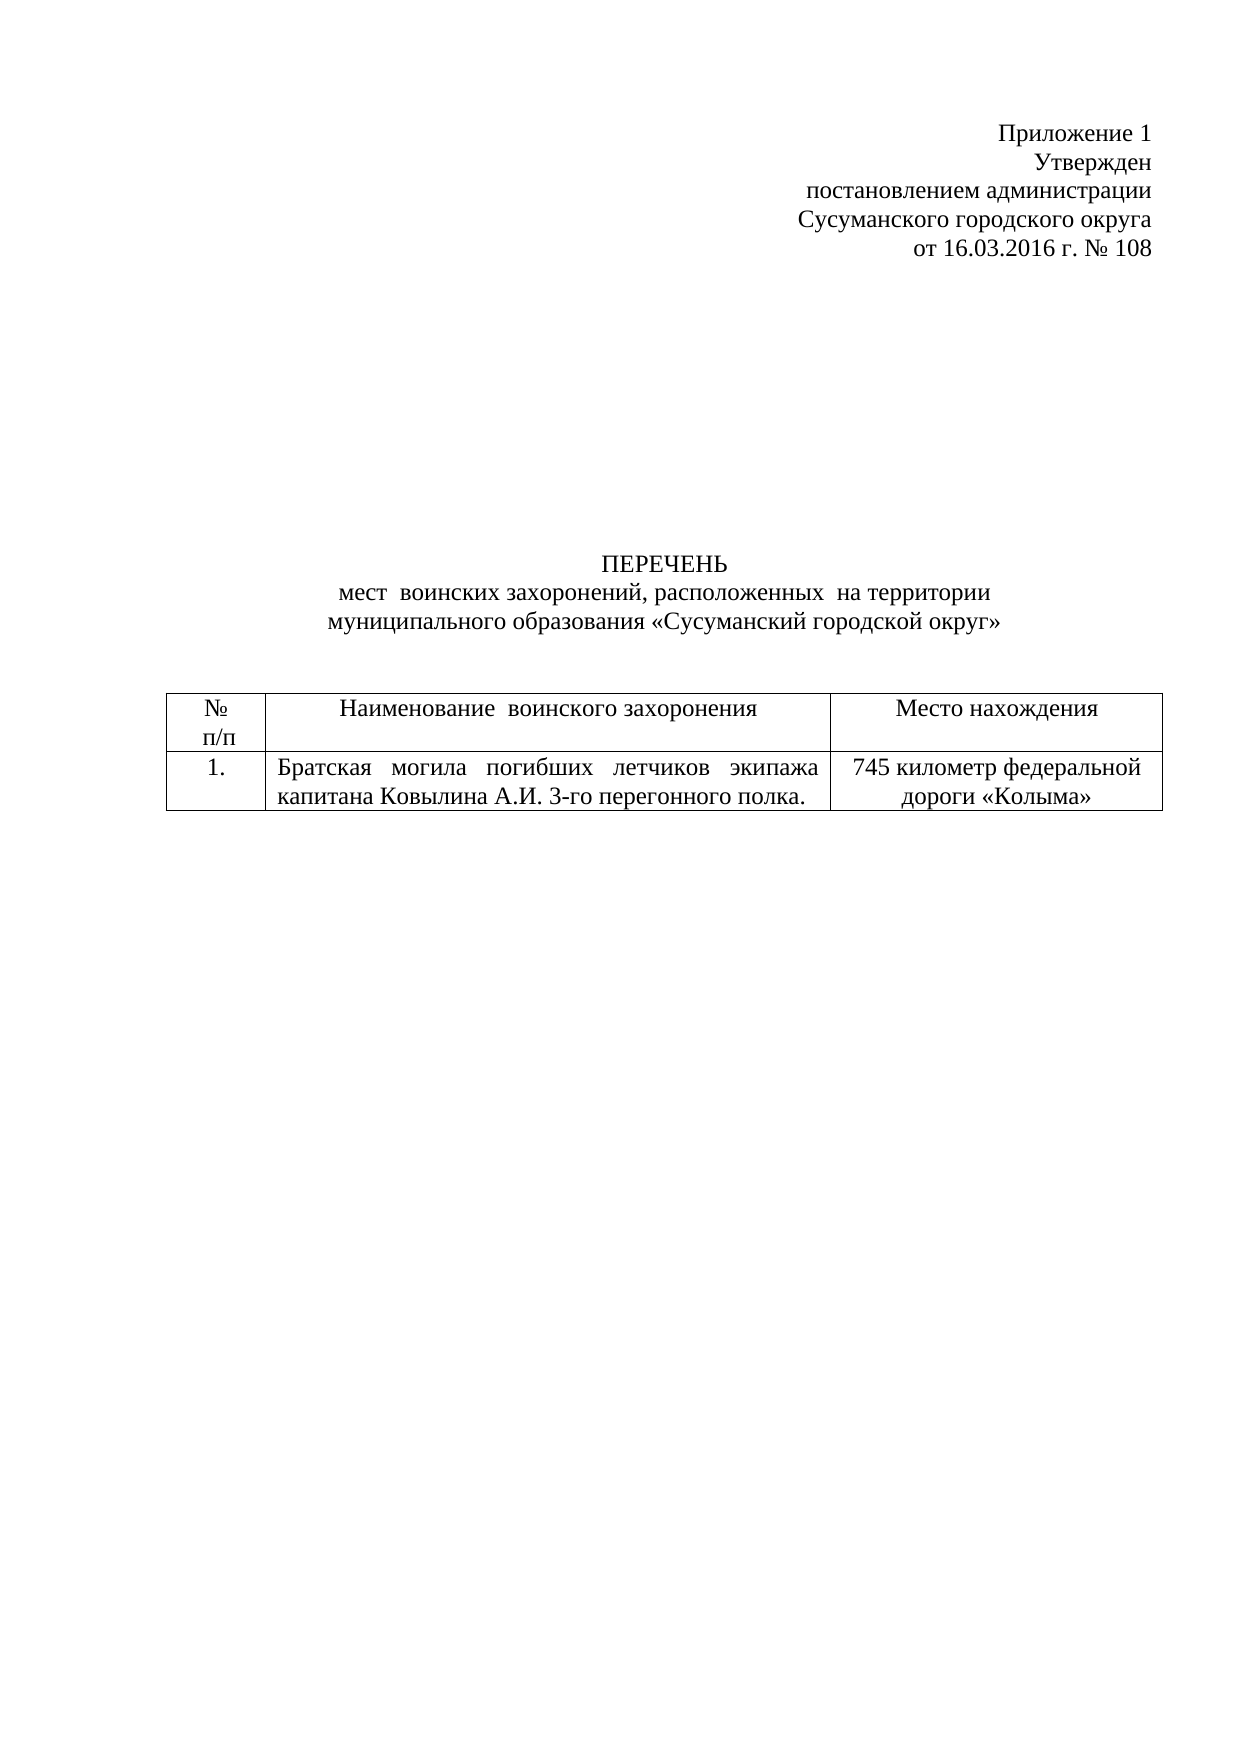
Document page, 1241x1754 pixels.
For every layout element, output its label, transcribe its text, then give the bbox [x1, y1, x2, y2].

text от 16.03.2016 г. № 108 [177, 233, 1152, 262]
table_cell Братская могила погибших летчиков экипажа капитана Ковылина А.И. 3-го перегонного полка. [266, 752, 830, 809]
table_cell 745 километр федеральной дороги «Колыма» [831, 752, 1162, 809]
text мест воинских захоронений, расположенных на территории [177, 577, 1152, 606]
text ПЕРЕЧЕНЬ [177, 549, 1152, 577]
table_cell 1. [167, 752, 265, 809]
text Утвержден [177, 147, 1152, 176]
text Сусуманского городского округа [177, 204, 1152, 233]
text Приложение 1 [177, 118, 1152, 147]
table_header № п/п [167, 694, 265, 751]
table_header Место нахождения [831, 694, 1162, 751]
text муниципального образования «Сусуманский городской округ» [177, 606, 1152, 635]
text постановлением администрации [177, 176, 1152, 204]
table_header Наименование воинского захоронения [266, 694, 830, 751]
